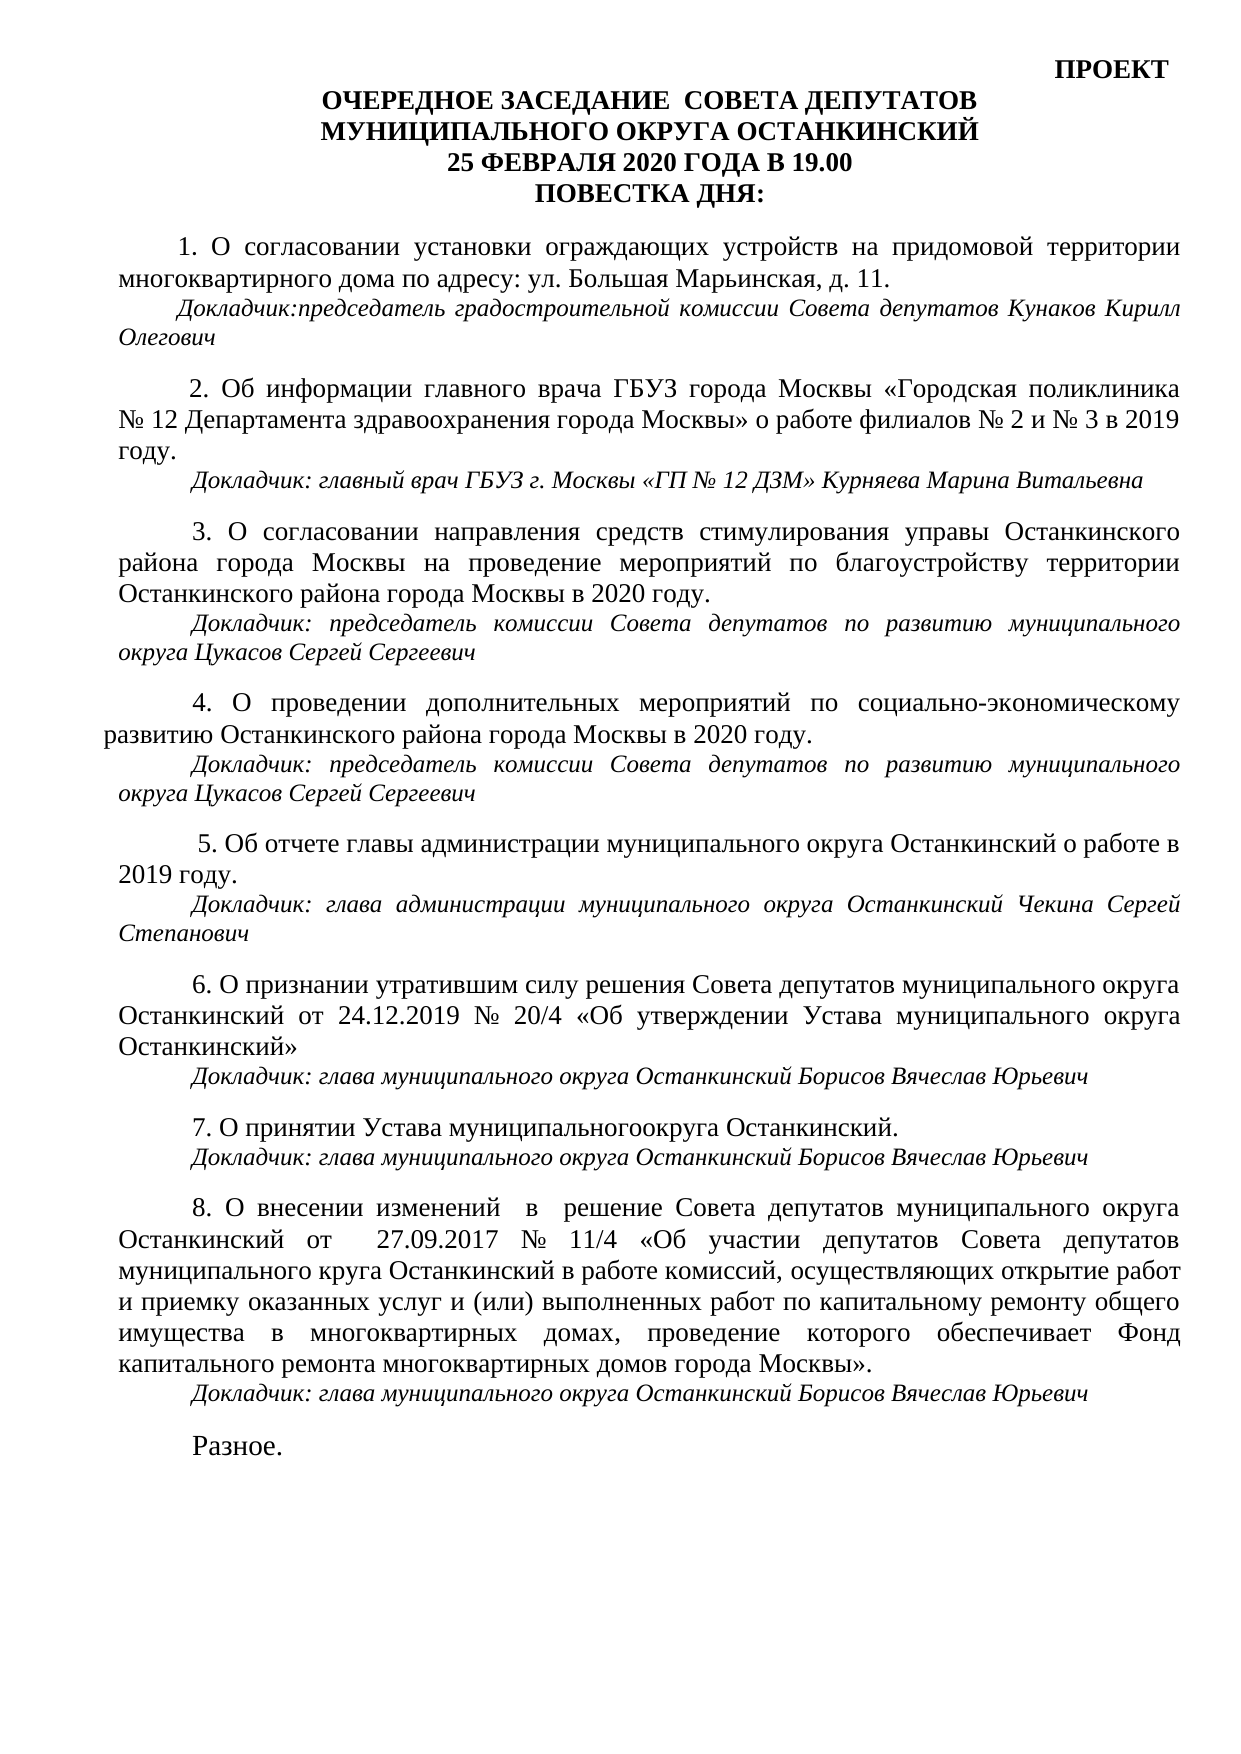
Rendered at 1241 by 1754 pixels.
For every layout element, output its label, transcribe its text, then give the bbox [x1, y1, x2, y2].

text Докладчик: глава администрации муниципального округа Останкинский Чекина Сергей Степанович [118, 889, 1181, 947]
text Докладчик: председатель комиссии Совета депутатов по развитию муниципального округа Цукасов Сергей Сергеевич [118, 749, 1181, 806]
title 6. О признании утратившим силу решения Совета депутатов муниципального округа Останкинский от 24.12.2019 № 20/4 «Об утверждении Устава муниципального округа Останкинский» [118, 968, 1181, 1061]
text Докладчик: председатель комиссии Совета депутатов по развитию муниципального округа Цукасов Сергей Сергеевич [118, 608, 1181, 666]
text 8. О внесении изменений в решение Совета депутатов муниципального округа Останкинский от 27.09.2017 № 11/4 «Об участии депутатов Совета депутатов муниципального круга Останкинский в работе комиссий, осуществляющих открытие работ и приемку оказанных услуг и (или) выполненных работ по капитальному ремонту общего имущества в многоквартирных домах, проведение которого обеспечивает Фонд капитального ремонта многоквартирных домов города Москвы». [118, 1192, 1181, 1378]
text МУНИЦИПАЛЬНОГО ОКРУГА ОСТАНКИНСКИЙ [118, 115, 1181, 146]
text Докладчик: главный врач ГБУЗ г. Москвы «ГП № 12 ДЗМ» Курняева Марина Витальевна [118, 465, 1181, 494]
text Докладчик: глава муниципального округа Останкинский Борисов Вячеслав Юрьевич [118, 1378, 1181, 1407]
text Докладчик:председатель градостроительной комиссии Совета депутатов Кунаков Кирилл Олегович [118, 293, 1181, 351]
text 4. О проведении дополнительных мероприятий по социально-экономическому развитию Останкинского района города Москвы в 2020 году. [103, 687, 1181, 749]
text Разное. [118, 1428, 1181, 1462]
text 1. О согласовании установки ограждающих устройств на придомовой территории многоквартирного дома по адресу: ул. Большая Марьинская, д. 11. [118, 229, 1181, 293]
text 2. Об информации главного врача ГБУЗ города Москвы «Городская поликлиника № 12 Департамента здравоохранения города Москвы» о работе филиалов № 2 и № 3 в 2019 году. [118, 372, 1181, 465]
text 5. Об отчете главы администрации муниципального округа Останкинский о работе в 2019 году. [118, 827, 1181, 889]
text 25 ФЕВРАЛЯ 2020 ГОДА В 19.00 [118, 146, 1181, 177]
text Докладчик: глава муниципального округа Останкинский Борисов Вячеслав Юрьевич [118, 1061, 1181, 1090]
text Докладчик: глава муниципального округа Останкинский Борисов Вячеслав Юрьевич [118, 1142, 1181, 1171]
text ПОВЕСТКА ДНЯ: [118, 177, 1181, 208]
title 7. О принятии Устава муниципальногоокруга Останкинский. [118, 1111, 1181, 1142]
text 3. О согласовании направления средств стимулирования управы Останкинского района города Москвы на проведение мероприятий по благоустройству территории Останкинского района города Москвы в 2020 году. [118, 515, 1181, 608]
text ПРОЕКТ [258, 53, 1181, 84]
text ОЧЕРЕДНОЕ ЗАСЕДАНИЕ СОВЕТА ДЕПУТАТОВ [118, 84, 1181, 115]
